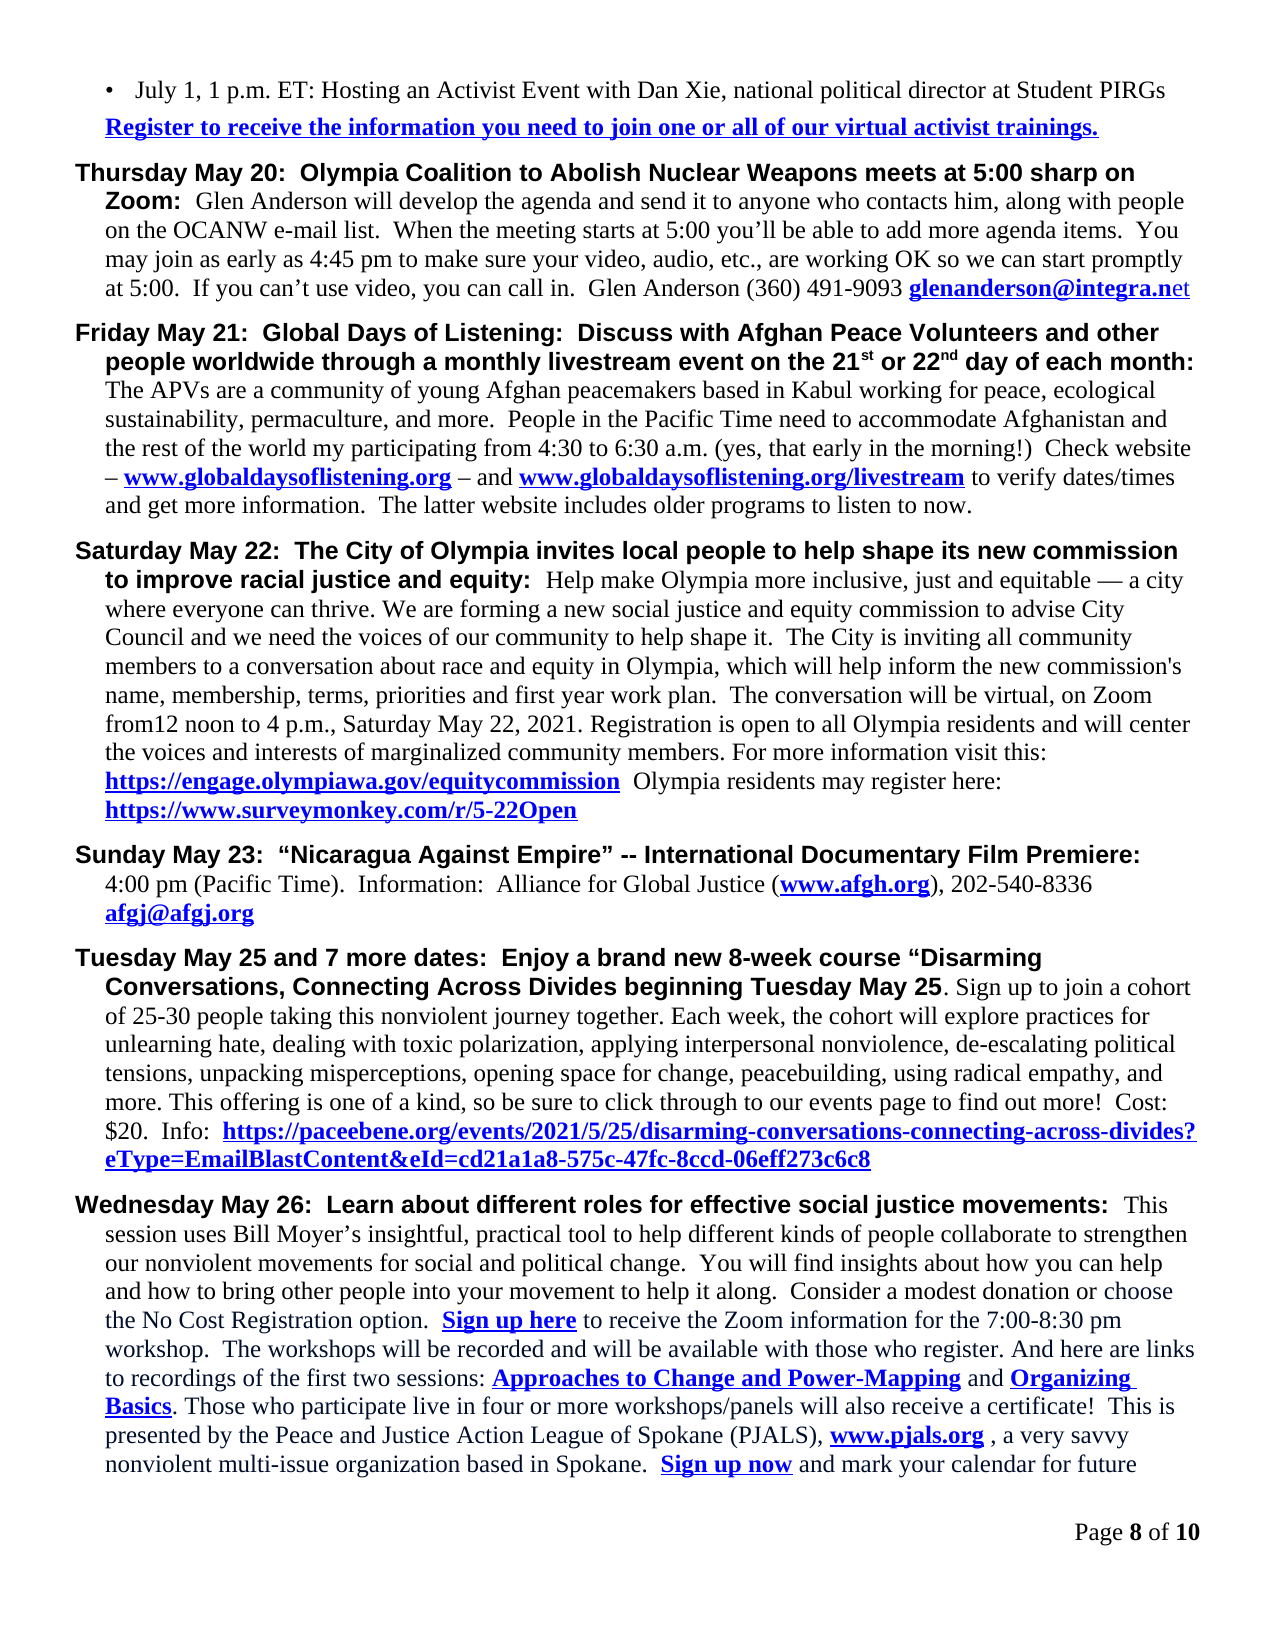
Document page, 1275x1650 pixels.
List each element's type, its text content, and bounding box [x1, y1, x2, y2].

text • July 1, 1 p.m. ET: Hosting an Activist Event with Dan Xie, national political director at Student PIRGs [105, 75, 1200, 104]
text Thursday May 20: Olympia Coalition to Abolish Nuclear Weapons meets at 5:00 sharp on Zoom: Glen Anderson will develop the agenda and send it to anyone who contacts him, along with people on the OCANW e-mail list. When the meeting starts at 5:00 you’ll be able to add more agenda items. You may join as early as 4:45 pm to make sure your video, audio, etc., are working OK so we can start promptly at 5:00. If you can’t use video, you can call in. Glen Anderson (360) 491-9093 glenanderson@integra.net [75, 157, 1200, 301]
text Register to receive the information you need to join one or all of our virtual activist trainings. [105, 112, 1200, 141]
text Friday May 21: Global Days of Listening: Discuss with Afghan Peace Volunteers and other people worldwide through a monthly livestream event on the 21st or 22nd day of each month: The APVs are a community of young Afghan peacemakers based in Kabul working for peace, ecological sustainability, permaculture, and more. People in the Pacific Time need to accommodate Afghanistan and the rest of the world my participating from 4:30 to 6:30 a.m. (yes, that early in the morning!) Check website – www.globaldaysoflistening.org – and www.globaldaysoflistening.org/livestream to verify dates/times and get more information. The latter website includes older programs to listen to now. [75, 318, 1200, 519]
text Sunday May 23: “Nicaragua Against Empire” -- International Documentary Film Premiere: 4:00 pm (Pacific Time). Information: Alliance for Global Justice (www.afgh.org), 202-540-8336 afgj@afgj.org [75, 840, 1200, 927]
text Tuesday May 25 and 7 more dates: Enjoy a brand new 8-week course “Disarming Conversations, Connecting Across Divides beginning Tuesday May 25. Sign up to join a cohort of 25-30 people taking this nonviolent journey together. Each week, the cohort will explore practices for unlearning hate, dealing with toxic polarization, applying interpersonal nonviolence, de-escalating political tensions, unpacking misperceptions, opening space for change, peacebuilding, using radical empathy, and more. This offering is one of a kind, so be sure to click through to our events page to find out more! Cost: $20. Info: https://paceebene.org/events/2021/5/25/disarming-conversations-connecting-across-divides?eType=EmailBlastContent&eId=cd21a1a8-575c-47fc-8ccd-06eff273c6c8 [75, 943, 1200, 1173]
text Saturday May 22: The City of Olympia invites local people to help shape its new commission to improve racial justice and equity: Help make Olympia more inclusive, just and equitable — a city where everyone can thrive. We are forming a new social justice and equity commission to advise City Council and we need the voices of our community to help shape it. The City is inviting all community members to a conversation about race and equity in Olympia, which will help inform the new commission's name, membership, terms, priorities and first year work plan. The conversation will be virtual, on Zoom from12 noon to 4 p.m., Saturday May 22, 2021. Registration is open to all Olympia residents and will center the voices and interests of marginalized community members. For more information visit this: https://engage.olympiawa.gov/equitycommission Olympia residents may register here: https://www.surveymonkey.com/r/5-22Open [75, 536, 1200, 824]
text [75, 1190, 1200, 1478]
